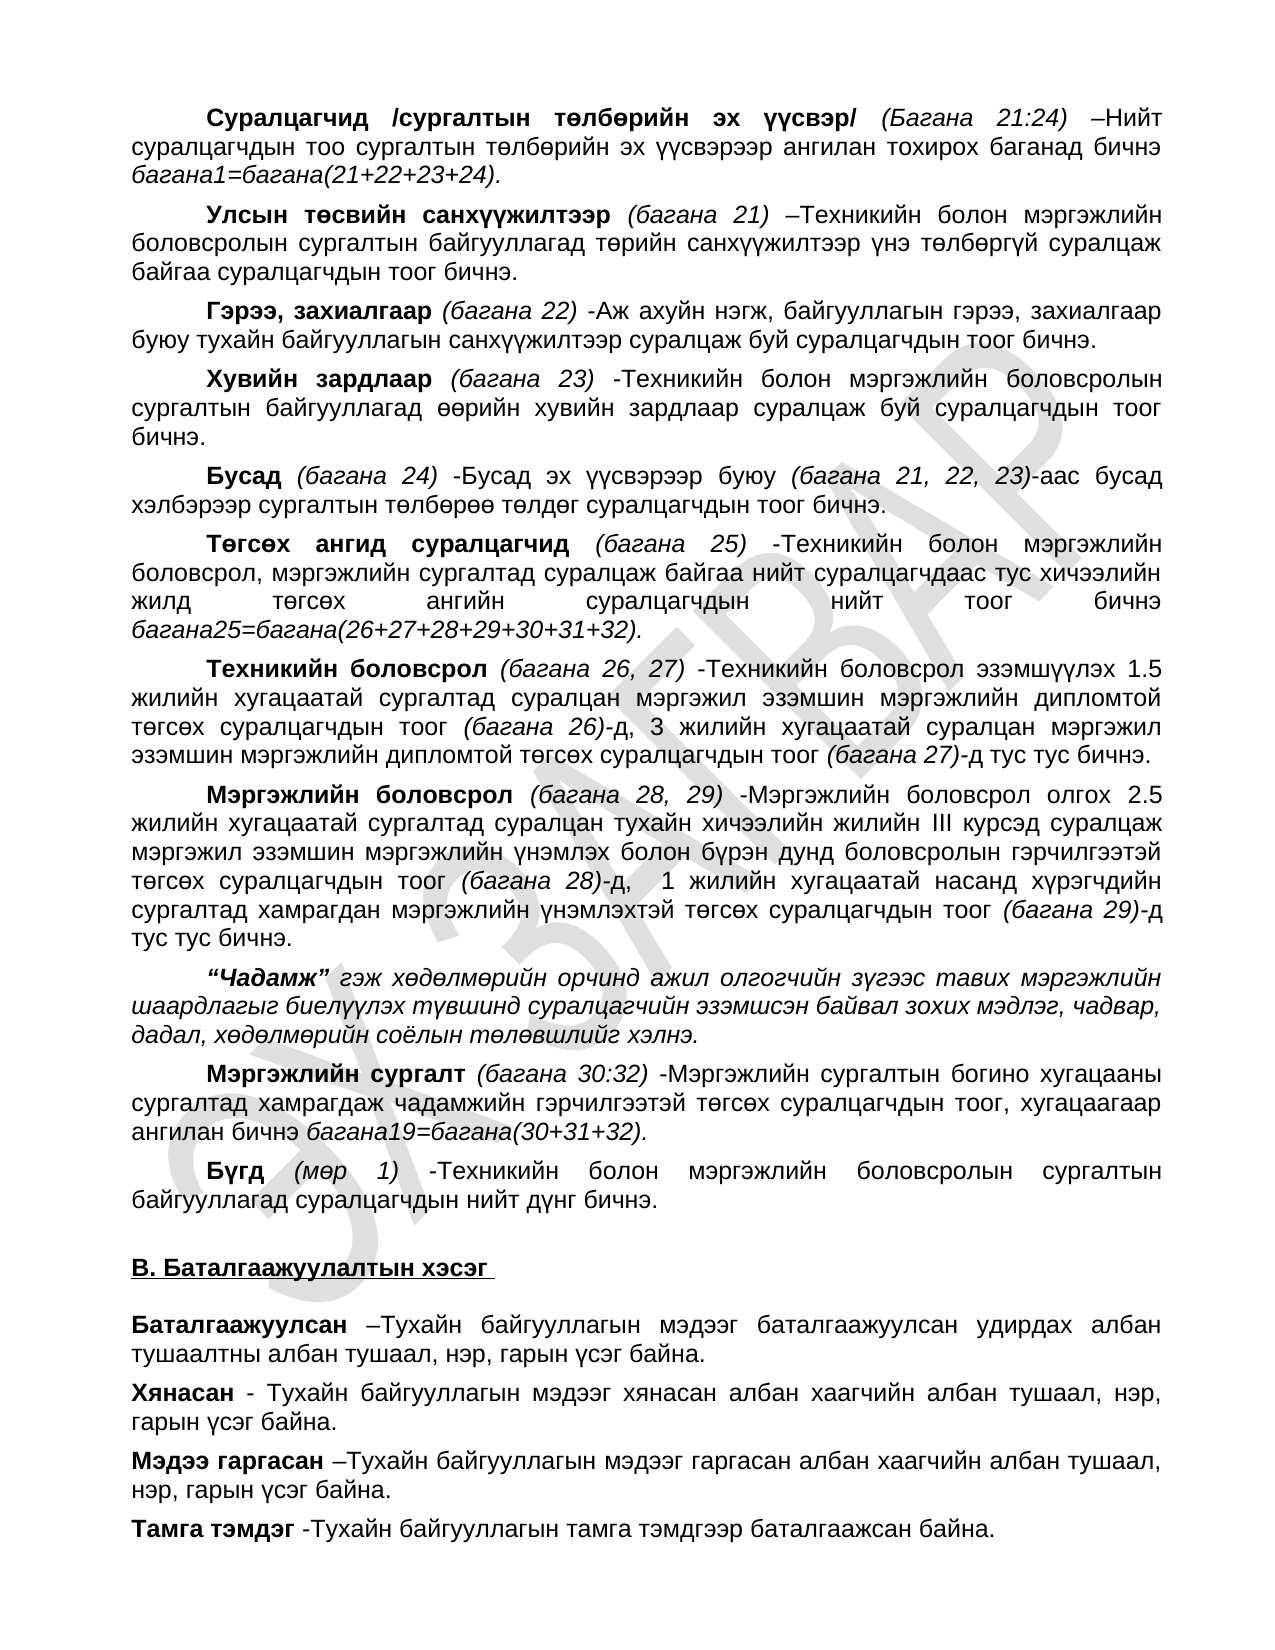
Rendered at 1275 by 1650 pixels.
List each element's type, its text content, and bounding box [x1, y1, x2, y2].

text Хувийн зардлаар (багана 23) -Техникийн болон мэргэжлийн боловсролын сургалтын байгууллагад өөрийн хувийн зардлаар суралцаж буй суралцагчдын тоог бичнэ. [131, 364, 1162, 451]
text Бусад (багана 24) -Бусад эх үүсвэрээр буюу (багана 21, 22, 23)-аас бусад хэлбэрээр сургалтын төлбөрөө төлдөг суралцагчдын тоог бичнэ. [131, 461, 1162, 518]
text Бүгд (мөр 1) -Техникийн болон мэргэжлийн боловсролын сургалтын байгууллагад суралцагчдын нийт дүнг бичнэ. [131, 1156, 1162, 1213]
text В. Баталгаажуулалтын хэсэг [131, 1253, 1162, 1281]
text Гэрээ, захиалгаар (багана 22) -Аж ахуйн нэгж, байгууллагын гэрээ, захиалгаар буюу тухайн байгууллагын санхүүжилтээр суралцаж буй суралцагчдын тоог бичнэ. [131, 296, 1162, 354]
text Мэдээ гаргасан –Тухайн байгууллагын мэдээг гаргасан албан хаагчийн албан тушаал, нэр, гарын үсэг байна. [131, 1446, 1162, 1503]
text Мэргэжлийн сургалт (багана 30:32) -Мэргэжлийн сургалтын богино хугацааны сургалтад хамрагдаж чадамжийн гэрчилгээтэй төгсөх суралцагчдын тоог, хугацаагаар ангилан бичнэ багана19=багана(30+31+32). [131, 1059, 1162, 1146]
text “Чадамж” гэж хөдөлмөрийн орчинд ажил олгогчийн зүгээс тавих мэргэжлийн шаардлагыг биелүүлэх түвшинд суралцагчийн эзэмшсэн байвал зохих мэдлэг, чадвар, дадал, хөдөлмөрийн соёлын төлөвшлийг хэлнэ. [131, 963, 1162, 1049]
text Мэргэжлийн боловсрол (багана 28, 29) -Мэргэжлийн боловсрол олгох 2.5 жилийн хугацаатай сургалтад суралцан тухайн хичээлийн жилийн III курсэд суралцаж мэргэжил эзэмшин мэргэжлийн үнэмлэх болон бүрэн дунд боловсролын гэрчилгээтэй төгсөх суралцагчдын тоог (багана 28)-д, 1 жилийн хугацаатай насанд хүрэгчдийн сургалтад хамрагдан мэргэжлийн үнэмлэхтэй төгсөх суралцагчдын тоог (багана 29)-д тус тус бичнэ. [131, 780, 1162, 952]
text Улсын төсвийн санхүүжилтээр (багана 21) –Техникийн болон мэргэжлийн боловсролын сургалтын байгууллагад төрийн санхүүжилтээр үнэ төлбөргүй суралцаж байгаа суралцагчдын тоог бичнэ. [131, 200, 1162, 286]
text Суралцагчид /сургалтын төлбөрийн эх үүсвэр/ (Багана 21:24) –Нийт суралцагчдын тоо сургалтын төлбөрийн эх үүсвэрээр ангилан тохирох баганад бичнэ багана1=багана(21+22+23+24). [131, 103, 1162, 189]
text Тамга тэмдэг -Тухайн байгууллагын тамга тэмдгээр баталгаажсан байна. [131, 1514, 1162, 1543]
text Хянасан - Тухайн байгууллагын мэдээг хянасан албан хаагчийн албан тушаал, нэр, гарын үсэг байна. [131, 1378, 1162, 1436]
text Төгсөх ангид суралцагчид (багана 25) -Техникийн болон мэргэжлийн боловсрол, мэргэжлийн сургалтад суралцаж байгаа нийт суралцагчдаас тус хичээлийн жилд төгсөх ангийн суралцагчдын нийт тоог бичнэ багана25=багана(26+27+28+29+30+31+32). [131, 529, 1162, 644]
text Техникийн боловсрол (багана 26, 27) -Техникийн боловсрол эзэмшүүлэх 1.5 жилийн хугацаатай сургалтад суралцан мэргэжил эзэмшин мэргэжлийн дипломтой төгсөх суралцагчдын тоог (багана 26)-д, 3 жилийн хугацаатай суралцан мэргэжил эзэмшин мэргэжлийн дипломтой төгсөх суралцагчдын тоог (багана 27)-д тус тус бичнэ. [131, 654, 1162, 769]
text Баталгаажуулсан –Тухайн байгууллагын мэдээг баталгаажуулсан удирдах албан тушаалтны албан тушаал, нэр, гарын үсэг байна. [131, 1310, 1162, 1368]
